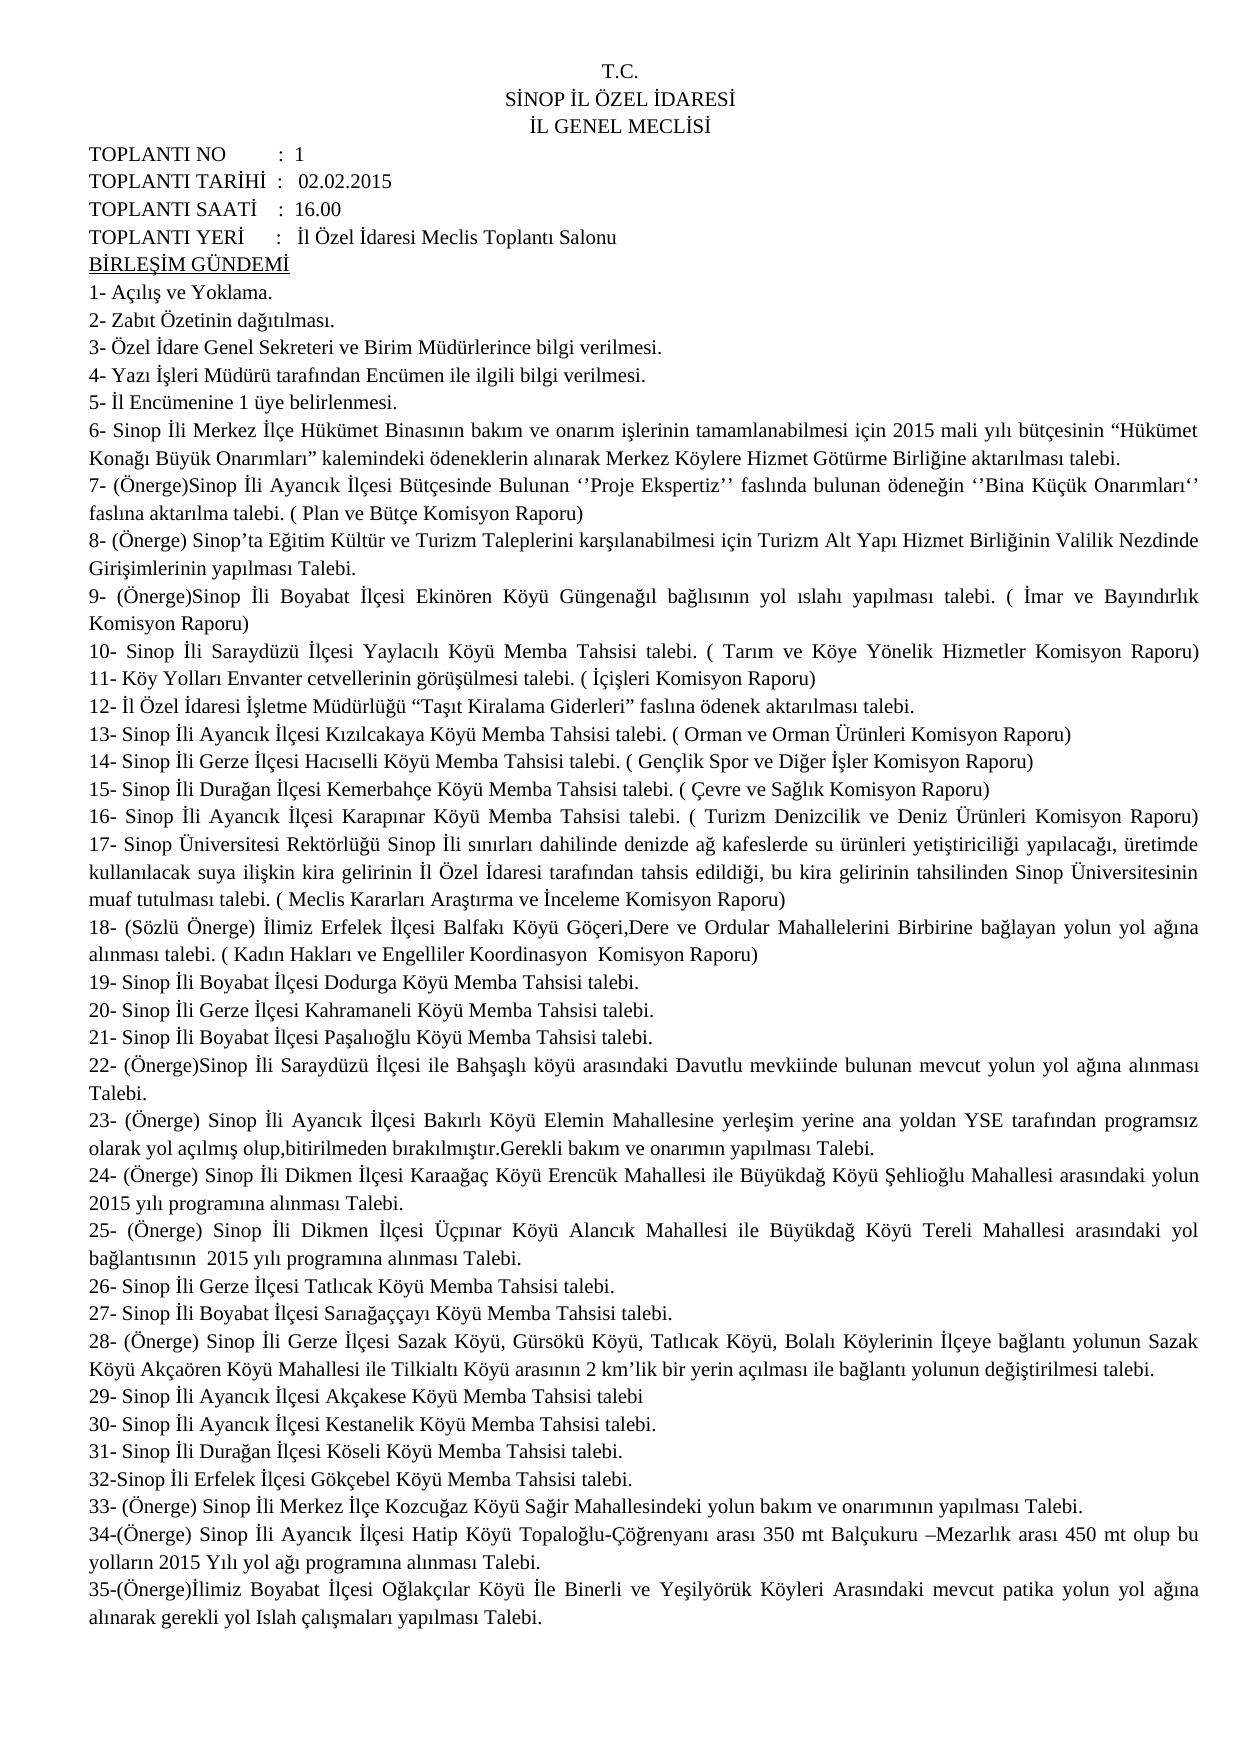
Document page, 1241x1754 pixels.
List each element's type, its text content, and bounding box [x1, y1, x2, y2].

text SİNOP İL ÖZEL İDARESİ [89, 87, 1152, 111]
text İL GENEL MECLİSİ [89, 114, 1152, 138]
text 16- Sinop İli Ayancık İlçesi Karapınar Köyü Memba Tahsisi talebi. ( Turizm Denizcilik ve Deniz Ürünleri Komisyon Raporu) 17- Sinop Üniversitesi Rektörlüğü Sinop İli sınırları dahilinde denizde ağ kafeslerde su ürünleri yetiştiriciliği yapılacağı, üretimde kullanılacak suya ilişkin kira gelirinin İl Özel İdaresi tarafından tahsis edildiği, bu kira gelirinin tahsilinden Sinop Üniversitesinin muaf tutulması talebi. ( Meclis Kararları Araştırma ve İnceleme Komisyon Raporu) 18- (Sözlü Önerge) İlimiz Erfelek İlçesi Balfakı Köyü Göçeri,Dere ve Ordular Mahallelerini Birbirine bağlayan yolun yol ağına alınması talebi. ( Kadın Hakları ve Engelliler Koordinasyon Komisyon Raporu) 19- Sinop İli Boyabat İlçesi Dodurga Köyü Memba Tahsisi talebi. 20- Sinop İli Gerze İlçesi Kahramaneli Köyü Memba Tahsisi talebi. 21- Sinop İli Boyabat İlçesi Paşalıoğlu Köyü Memba Tahsisi talebi. 22- (Önerge)Sinop İli Saraydüzü İlçesi ile Bahşaşlı köyü arasındaki Davutlu mevkiinde bulunan mevcut yolun yol ağına alınması Talebi. [89, 804, 1200, 1104]
text 30- Sinop İli Ayancık İlçesi Kestanelik Köyü Memba Tahsisi talebi. 31- Sinop İli Durağan İlçesi Köseli Köyü Memba Tahsisi talebi. [89, 1412, 1152, 1463]
text 23- (Önerge) Sinop İli Ayancık İlçesi Bakırlı Köyü Elemin Mahallesine yerleşim yerine ana yoldan YSE tarafından programsız olarak yol açılmış olup,bitirilmeden bırakılmıştır.Gerekli bakım ve onarımın yapılması Talebi. [89, 1108, 1200, 1160]
text TOPLANTI SAATİ : 16.00 TOPLANTI YERİ : İl Özel İdaresi Meclis Toplantı Salonu [89, 197, 1200, 249]
text 10- Sinop İli Saraydüzü İlçesi Yaylacılı Köyü Memba Tahsisi talebi. ( Tarım ve Köye Yönelik Hizmetler Komisyon Raporu) 11- Köy Yolları Envanter cetvellerinin görüşülmesi talebi. ( İçişleri Komisyon Raporu) 12- İl Özel İdaresi İşletme Müdürlüğü “Taşıt Kiralama Giderleri” faslına ödenek aktarılması talebi. [89, 639, 1200, 718]
text 25- (Önerge) Sinop İli Dikmen İlçesi Üçpınar Köyü Alancık Mahallesi ile Büyükdağ Köyü Tereli Mahallesi arasındaki yol bağlantısının 2015 yılı programına alınması Talebi. 26- Sinop İli Gerze İlçesi Tatlıcak Köyü Memba Tahsisi talebi. [89, 1218, 1200, 1298]
text 24- (Önerge) Sinop İli Dikmen İlçesi Karaağaç Köyü Erencük Mahallesi ile Büyükdağ Köyü Şehlioğlu Mahallesi arasındaki yolun 2015 yılı programına alınması Talebi. [89, 1163, 1200, 1215]
text 27- Sinop İli Boyabat İlçesi Sarıağaççayı Köyü Memba Tahsisi talebi. 28- (Önerge) Sinop İli Gerze İlçesi Sazak Köyü, Gürsökü Köyü, Tatlıcak Köyü, Bolalı Köylerinin İlçeye bağlantı yolunun Sazak Köyü Akçaören Köyü Mahallesi ile Tilkialtı Köyü arasının 2 km’lik bir yerin açılması ile bağlantı yolunun değiştirilmesi talebi. 29- Sinop İli Ayancık İlçesi Akçakese Köyü Memba Tahsisi talebi [89, 1301, 1200, 1408]
text 4- Yazı İşleri Müdürü tarafından Encümen ile ilgili bilgi verilmesi. 5- İl Encümenine 1 üye belirlenmesi. 6- Sinop İli Merkez İlçe Hükümet Binasının bakım ve onarım işlerinin tamamlanabilmesi için 2015 mali yılı bütçesinin “Hükümet Konağı Büyük Onarımları” kalemindeki ödeneklerin alınarak Merkez Köylere Hizmet Götürme Birliğine aktarılması talebi. 7- (Önerge)Sinop İli Ayancık İlçesi Bütçesinde Bulunan ‘’Proje Ekspertiz’’ faslında bulunan ödeneğin ‘’Bina Küçük Onarımları‘’ faslına aktarılma talebi. ( Plan ve Bütçe Komisyon Raporu) 8- (Önerge) Sinop’ta Eğitim Kültür ve Turizm Taleplerini karşılanabilmesi için Turizm Alt Yapı Hizmet Birliğinin Valilik Nezdinde Girişimlerinin yapılması Talebi. 9- (Önerge)Sinop İli Boyabat İlçesi Ekinören Köyü Güngenağıl bağlısının yol ıslahı yapılması talebi. ( İmar ve Bayındırlık Komisyon Raporu) [89, 363, 1200, 635]
text TOPLANTI NO : 1 TOPLANTI TARİHİ : 02.02.2015 [89, 142, 1200, 193]
text BİRLEŞİM GÜNDEMİ [89, 252, 1200, 276]
text 3- Özel İdare Genel Sekreteri ve Birim Müdürlerince bilgi verilmesi. [89, 335, 1200, 359]
text 32-Sinop İli Erfelek İlçesi Gökçebel Köyü Memba Tahsisi talebi. 33- (Önerge) Sinop İli Merkez İlçe Kozcuğaz Köyü Sağir Mahallesindeki yolun bakım ve onarımının yapılması Talebi. [89, 1467, 1200, 1518]
text T.C. [89, 59, 1152, 83]
text 13- Sinop İli Ayancık İlçesi Kızılcakaya Köyü Memba Tahsisi talebi. ( Orman ve Orman Ürünleri Komisyon Raporu) 14- Sinop İli Gerze İlçesi Hacıselli Köyü Memba Tahsisi talebi. ( Gençlik Spor ve Diğer İşler Komisyon Raporu) 15- Sinop İli Durağan İlçesi Kemerbahçe Köyü Memba Tahsisi talebi. ( Çevre ve Sağlık Komisyon Raporu) [89, 722, 1200, 801]
text 1- Açılış ve Yoklama. 2- Zabıt Özetinin dağıtılması. [89, 280, 1200, 332]
text 35-(Önerge)İlimiz Boyabat İlçesi Oğlakçılar Köyü İle Binerli ve Yeşilyörük Köyleri Arasındaki mevcut patika yolun yol ağına alınarak gerekli yol Islah çalışmaları yapılması Talebi. [89, 1577, 1200, 1629]
text 34-(Önerge) Sinop İli Ayancık İlçesi Hatip Köyü Topaloğlu-Çöğrenyanı arası 350 mt Balçukuru –Mezarlık arası 450 mt olup bu yolların 2015 Yılı yol ağı programına alınması Talebi. [89, 1522, 1200, 1574]
